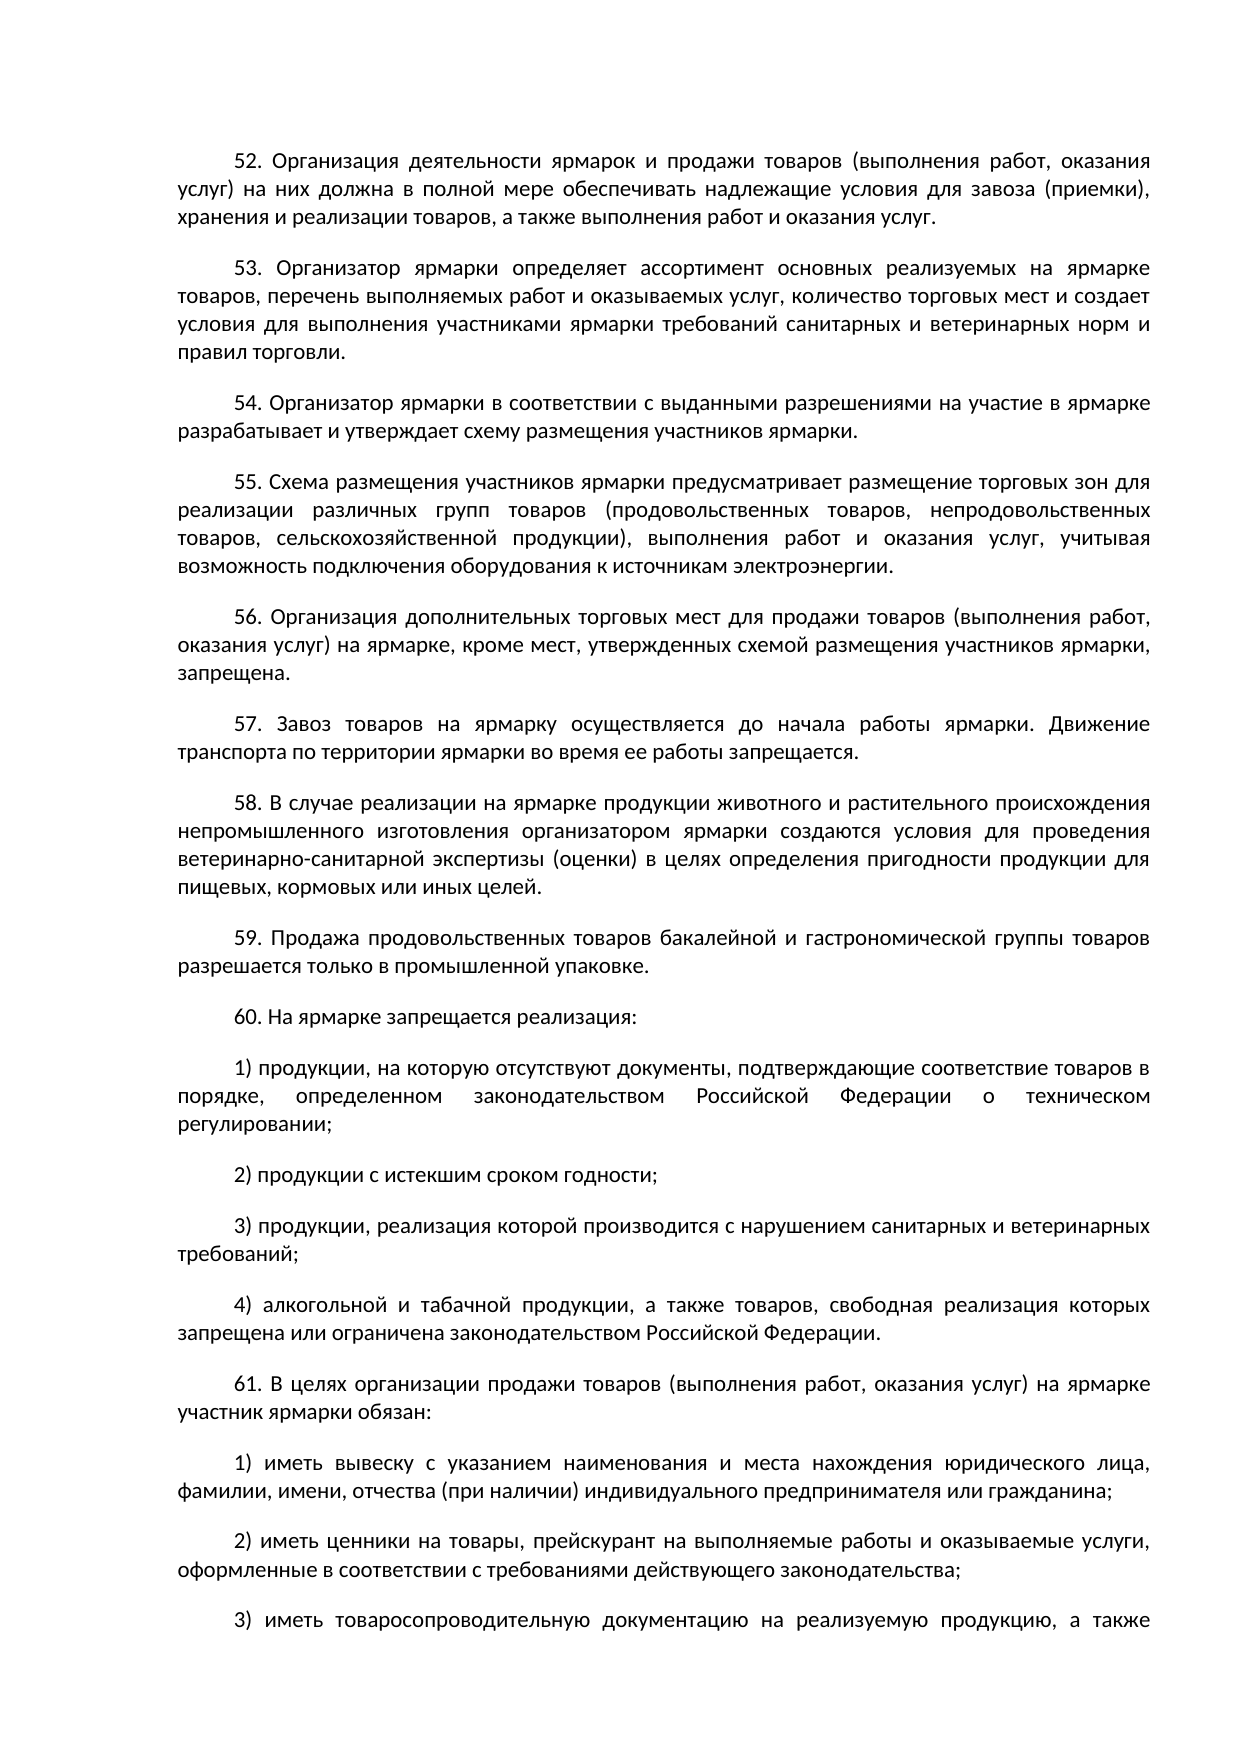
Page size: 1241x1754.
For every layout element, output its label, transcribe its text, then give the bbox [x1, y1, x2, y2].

text 2) продукции с истекшим сроком годности; [177, 1160, 1152, 1188]
text 53. Организатор ярмарки определяет ассортимент основных реализуемых на ярмарке товаров, перечень выполняемых работ и оказываемых услуг, количество торговых мест и создает условия для выполнения участниками ярмарки требований санитарных и ветеринарных норм и правил торговли. [177, 253, 1152, 365]
text 57. Завоз товаров на ярмарку осуществляется до начала работы ярмарки. Движение транспорта по территории ярмарки во время ее работы запрещается. [177, 709, 1152, 765]
text 1) продукции, на которую отсутствуют документы, подтверждающие соответствие товаров в порядке, определенном законодательством Российской Федерации о техническом регулировании; [177, 1053, 1152, 1137]
text 56. Организация дополнительных торговых мест для продажи товаров (выполнения работ, оказания услуг) на ярмарке, кроме мест, утвержденных схемой размещения участников ярмарки, запрещена. [177, 602, 1152, 686]
text 2) иметь ценники на товары, прейскурант на выполняемые работы и оказываемые услуги, оформленные в соответствии с требованиями действующего законодательства; [177, 1527, 1152, 1583]
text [177, 1606, 1152, 1634]
text 3) продукции, реализация которой производится с нарушением санитарных и ветеринарных требований; [177, 1211, 1152, 1267]
text 58. В случае реализации на ярмарке продукции животного и растительного происхождения непромышленного изготовления организатором ярмарки создаются условия для проведения ветеринарно-санитарной экспертизы (оценки) в целях определения пригодности продукции для пищевых, кормовых или иных целей. [177, 788, 1152, 900]
text 4) алкогольной и табачной продукции, а также товаров, свободная реализация которых запрещена или ограничена законодательством Российской Федерации. [177, 1290, 1152, 1346]
text 52. Организация деятельности ярмарок и продажи товаров (выполнения работ, оказания услуг) на них должна в полной мере обеспечивать надлежащие условия для завоза (приемки), хранения и реализации товаров, а также выполнения работ и оказания услуг. [177, 146, 1152, 230]
text 59. Продажа продовольственных товаров бакалейной и гастрономической группы товаров разрешается только в промышленной упаковке. [177, 923, 1152, 979]
text 1) иметь вывеску с указанием наименования и места нахождения юридического лица, фамилии, имени, отчества (при наличии) индивидуального предпринимателя или гражданина; [177, 1448, 1152, 1504]
text 61. В целях организации продажи товаров (выполнения работ, оказания услуг) на ярмарке участник ярмарки обязан: [177, 1369, 1152, 1425]
text 60. На ярмарке запрещается реализация: [177, 1002, 1152, 1030]
text 54. Организатор ярмарки в соответствии с выданными разрешениями на участие в ярмарке разрабатывает и утверждает схему размещения участников ярмарки. [177, 388, 1152, 444]
text 55. Схема размещения участников ярмарки предусматривает размещение торговых зон для реализации различных групп товаров (продовольственных товаров, непродовольственных товаров, сельскохозяйственной продукции), выполнения работ и оказания услуг, учитывая возможность подключения оборудования к источникам электроэнергии. [177, 467, 1152, 579]
